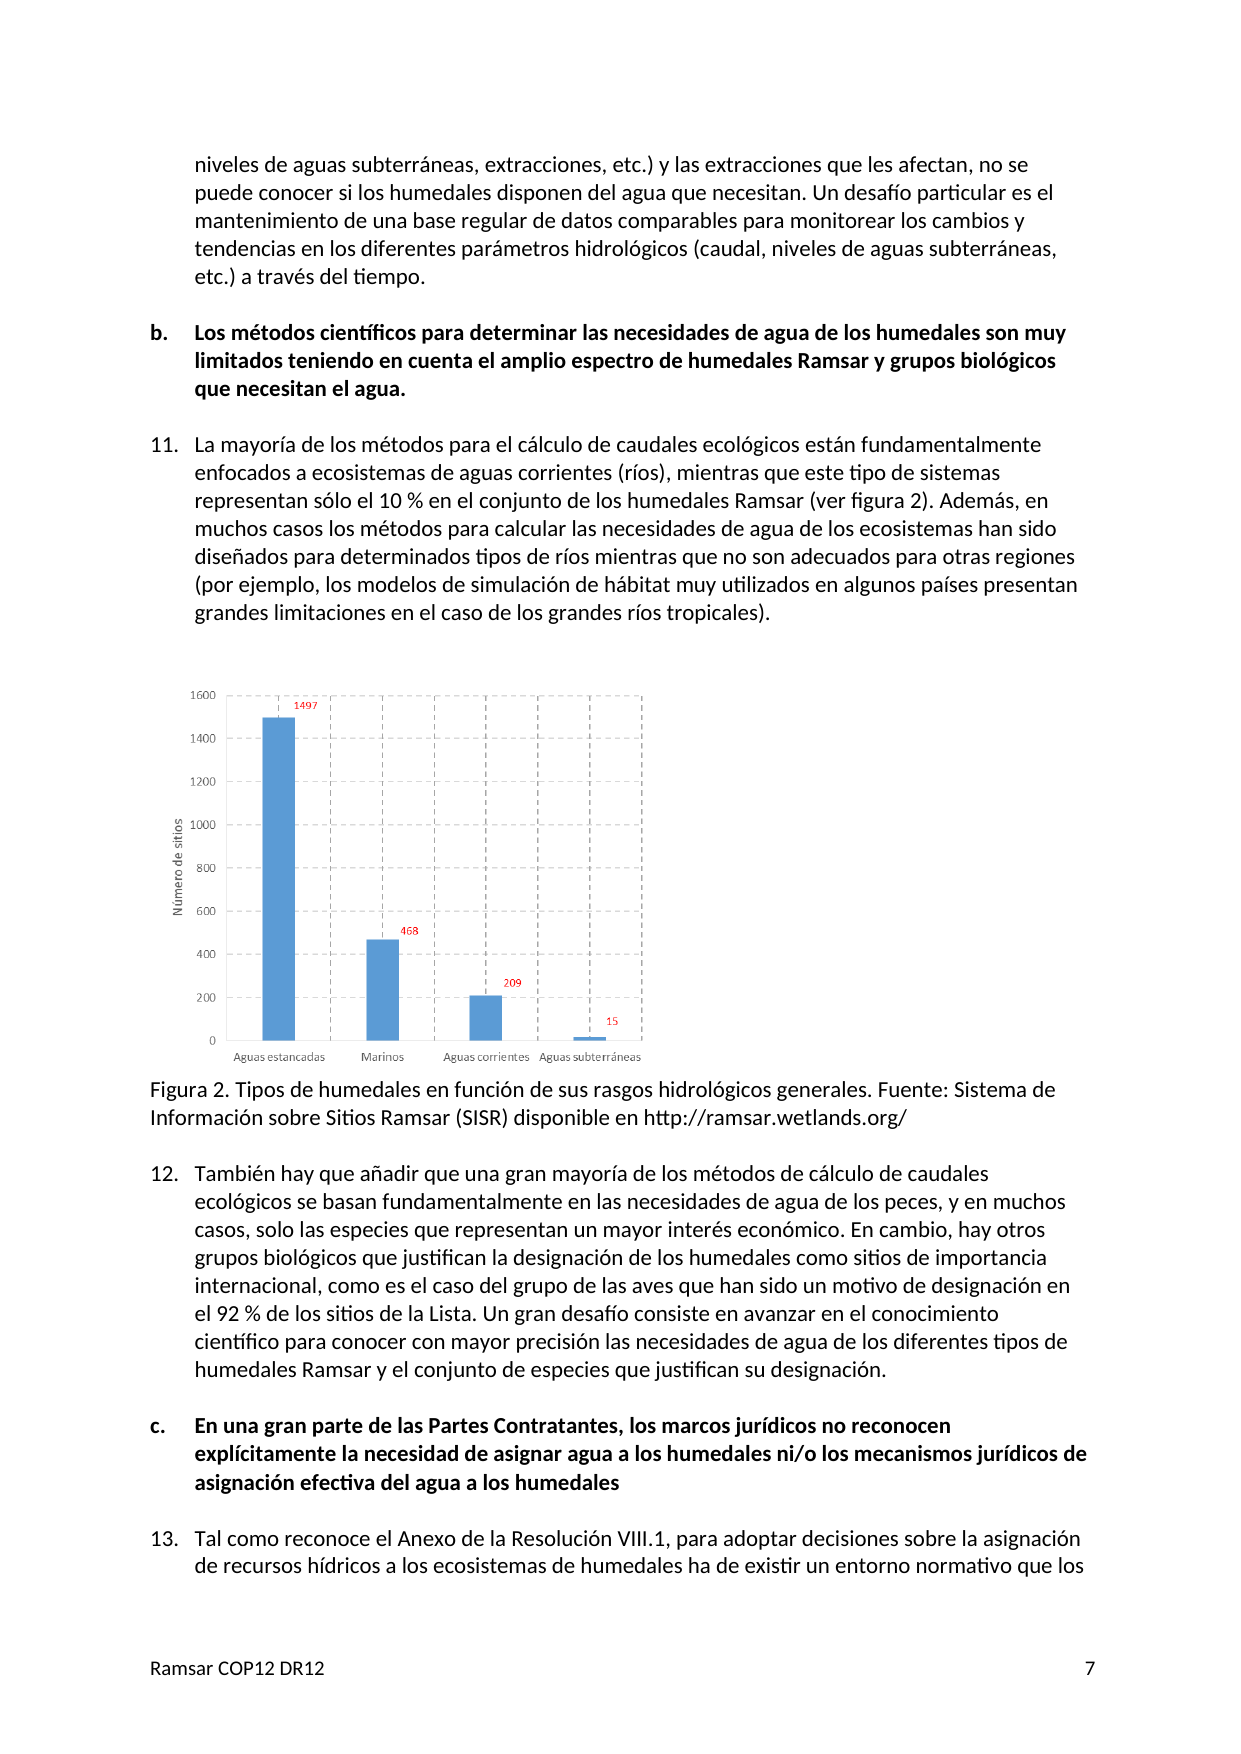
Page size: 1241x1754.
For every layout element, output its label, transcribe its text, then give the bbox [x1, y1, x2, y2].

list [150, 150, 1090, 290]
list La mayoría de los métodos para el cálculo de caudales ecológicos están fundamentalmente enfocados a ecosistemas de aguas corrientes (ríos), mientras que este tipo de sistemas representan sólo el 10 % en el conjunto de los humedales Ramsar (ver figura 2). Además, en muchos casos los métodos para calcular las necesidades de agua de los ecosistemas han sido diseñados para determinados tipos de ríos mientras que no son adecuados para otras regiones (por ejemplo, los modelos de simulación de hábitat muy utilizados en algunos países presentan grandes limitaciones en el caso de los grandes ríos tropicales). [150, 430, 1090, 626]
list Los métodos científicos para determinar las necesidades de agua de los humedales son muy limitados teniendo en cuenta el amplio espectro de humedales Ramsar y grupos biológicos que necesitan el agua. [150, 318, 1090, 402]
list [150, 1524, 1090, 1580]
picture [150, 682, 657, 1076]
list Figura 2. Tipos de humedales en función de sus rasgos hidrológicos generales. Fuente: Sistema de Información sobre Sitios Ramsar (SISR) disponible en http://ramsar.wetlands.org/ [150, 1075, 1090, 1131]
list En una gran parte de las Partes Contratantes, los marcos jurídicos no reconocen explícitamente la necesidad de asignar agua a los humedales ni/o los mecanismos jurídicos de asignación efectiva del agua a los humedales [150, 1412, 1090, 1496]
list También hay que añadir que una gran mayoría de los métodos de cálculo de caudales ecológicos se basan fundamentalmente en las necesidades de agua de los peces, y en muchos casos, solo las especies que representan un mayor interés económico. En cambio, hay otros grupos biológicos que justifican la designación de los humedales como sitios de importancia internacional, como es el caso del grupo de las aves que han sido un motivo de designación en el 92 % de los sitios de la Lista. Un gran desafío consiste en avanzar en el conocimiento científico para conocer con mayor precisión las necesidades de agua de los diferentes tipos de humedales Ramsar y el conjunto de especies que justifican su designación. [150, 1159, 1090, 1383]
